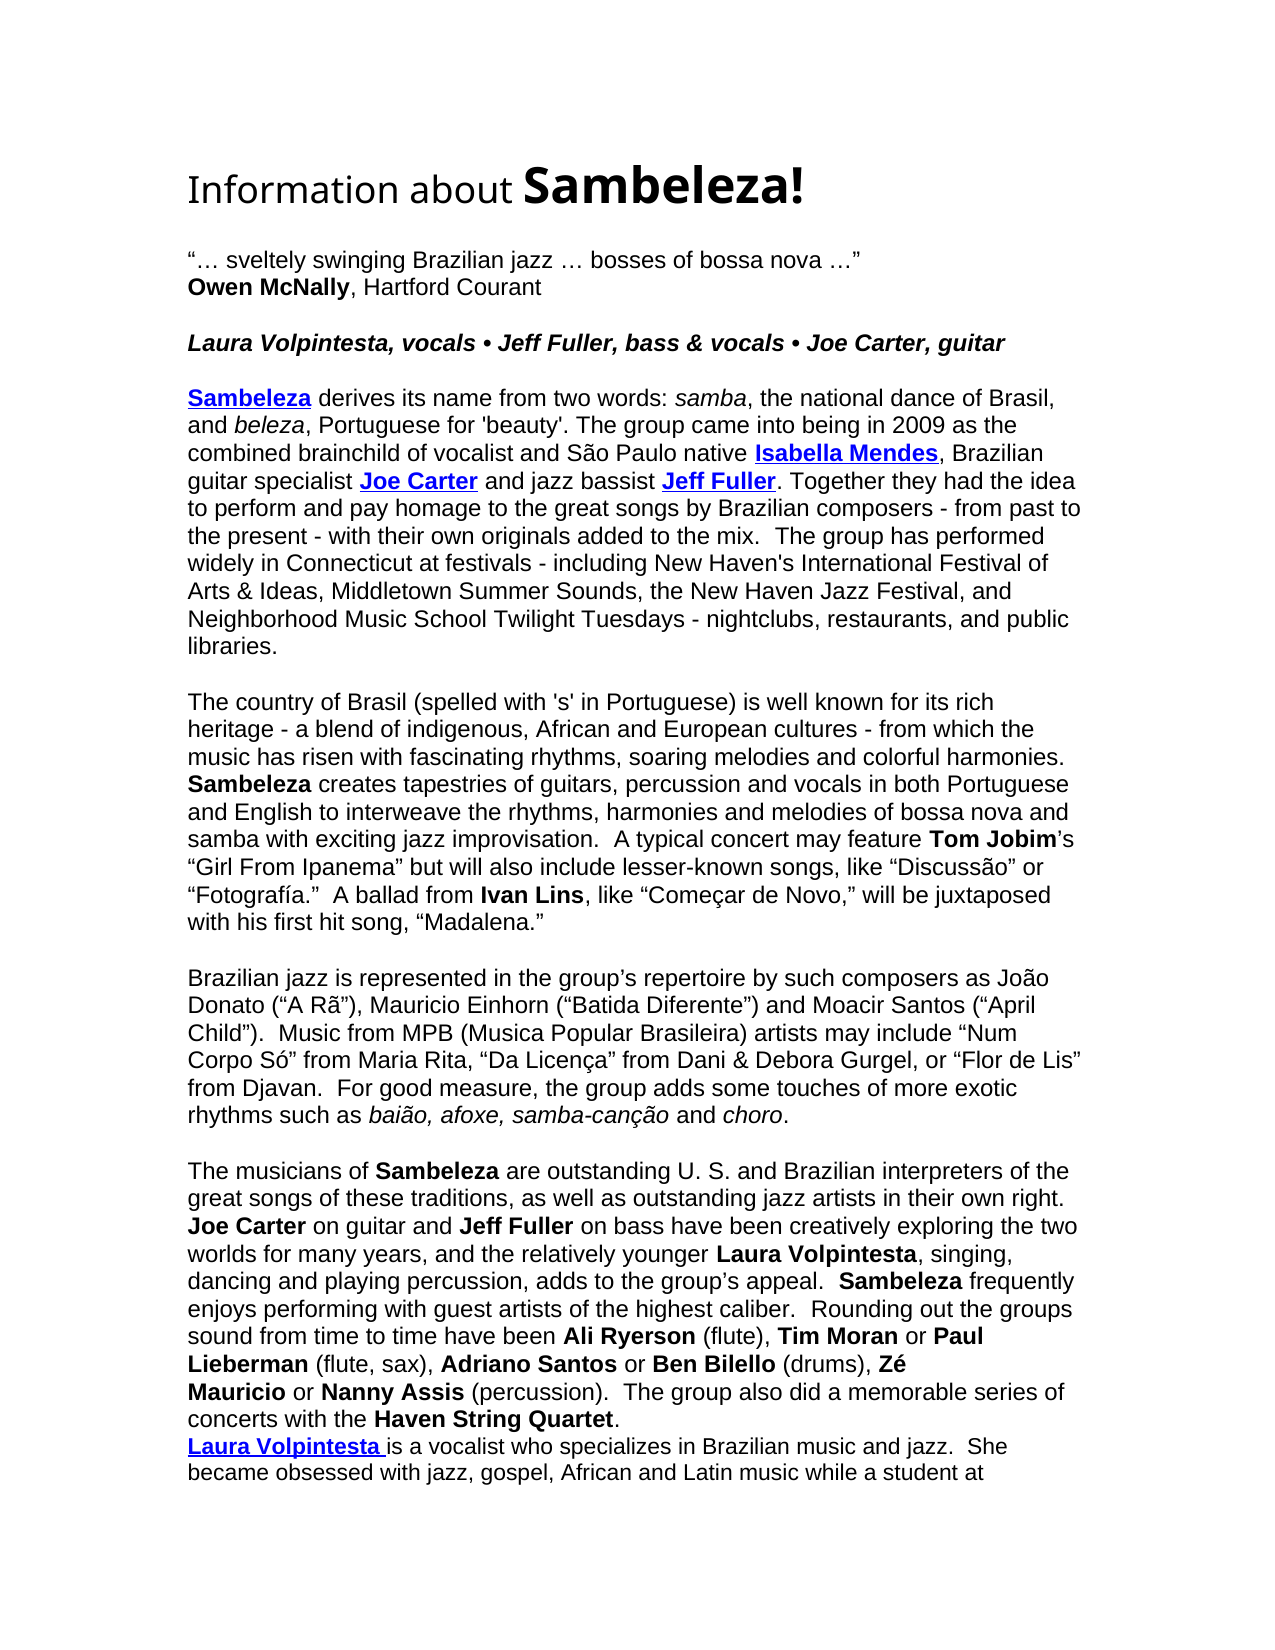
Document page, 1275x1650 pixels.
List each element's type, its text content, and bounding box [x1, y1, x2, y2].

text Brazilian jazz is represented in the group’s repertoire by such composers as João Donato (“A Rã”), Mauricio Einhorn (“Batida Diferente”) and Moacir Santos (“April Child”). Music from MPB (Musica Popular Brasileira) artists may include “Num Corpo Só” from Maria Rita, “Da Licença” from Dani & Debora Gurgel, or “Flor de Lis” from Djavan. For good measure, the group adds some touches of more exotic rhythms such as baião, afoxe, samba-canção and choro. [187, 963, 1087, 1129]
text The country of Brasil (spelled with 's' in Portuguese) is well known for its rich heritage - a blend of indigenous, African and European cultures - from which the music has risen with fascinating rhythms, soaring melodies and colorful harmonies. Sambeleza creates tapestries of guitars, percussion and vocals in both Portuguese and English to interweave the rhythms, harmonies and melodies of bossa nova and samba with exciting jazz improvisation. A typical concert may feature Tom Jobim’s “Girl From Ipanema” but will also include lesser-known songs, like “Discussão” or “Fotografía.” A ballad from Ivan Lins, like “Começar de Novo,” will be juxtaposed with his first hit song, “Madalena.” [187, 687, 1087, 936]
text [187, 1433, 1087, 1485]
text Laura Volpintesta, vocals • Jeff Fuller, bass & vocals • Joe Carter, guitar [187, 328, 1087, 356]
text Sambeleza derives its name from two words: samba, the national dance of Brasil, and beleza, Portuguese for 'beauty'. The group came into being in 2009 as the combined brainchild of vocalist and São Paulo native Isabella Mendes, Brazilian guitar specialist Joe Carter and jazz bassist Jeff Fuller. Together they had the idea to perform and pay homage to the great songs by Brazilian composers - from past to the present - with their own originals added to the mix. The group has performed widely in Connecticut at festivals - including New Haven's International Festival of Arts & Ideas, Middletown Summer Sounds, the New Haven Jazz Festival, and Neighborhood Music School Twilight Tuesdays - nightclubs, restaurants, and public libraries. [187, 384, 1087, 660]
text The musicians of Sambeleza are outstanding U. S. and Brazilian interpreters of the great songs of these traditions, as well as outstanding jazz artists in their own right. Joe Carter on guitar and Jeff Fuller on bass have been creatively exploring the two worlds for many years, and the relatively younger Laura Volpintesta, singing, dancing and playing percussion, adds to the group’s appeal. Sambeleza frequently enjoys performing with guest artists of the highest caliber. Rounding out the groups sound from time to time have been Ali Ryerson (flute), Tim Moran or Paul Lieberman (flute, sax), Adriano Santos or Ben Bilello (drums), Zé Mauricio or Nanny Assis (percussion). The group also did a memorable series of concerts with the Haven String Quartet. [187, 1157, 1087, 1433]
text “… sveltely swinging Brazilian jazz … bosses of bossa nova …” [187, 246, 1087, 273]
text Information about Sambeleza! [187, 150, 1087, 218]
text Owen McNally, Hartford Courant [187, 273, 1087, 301]
